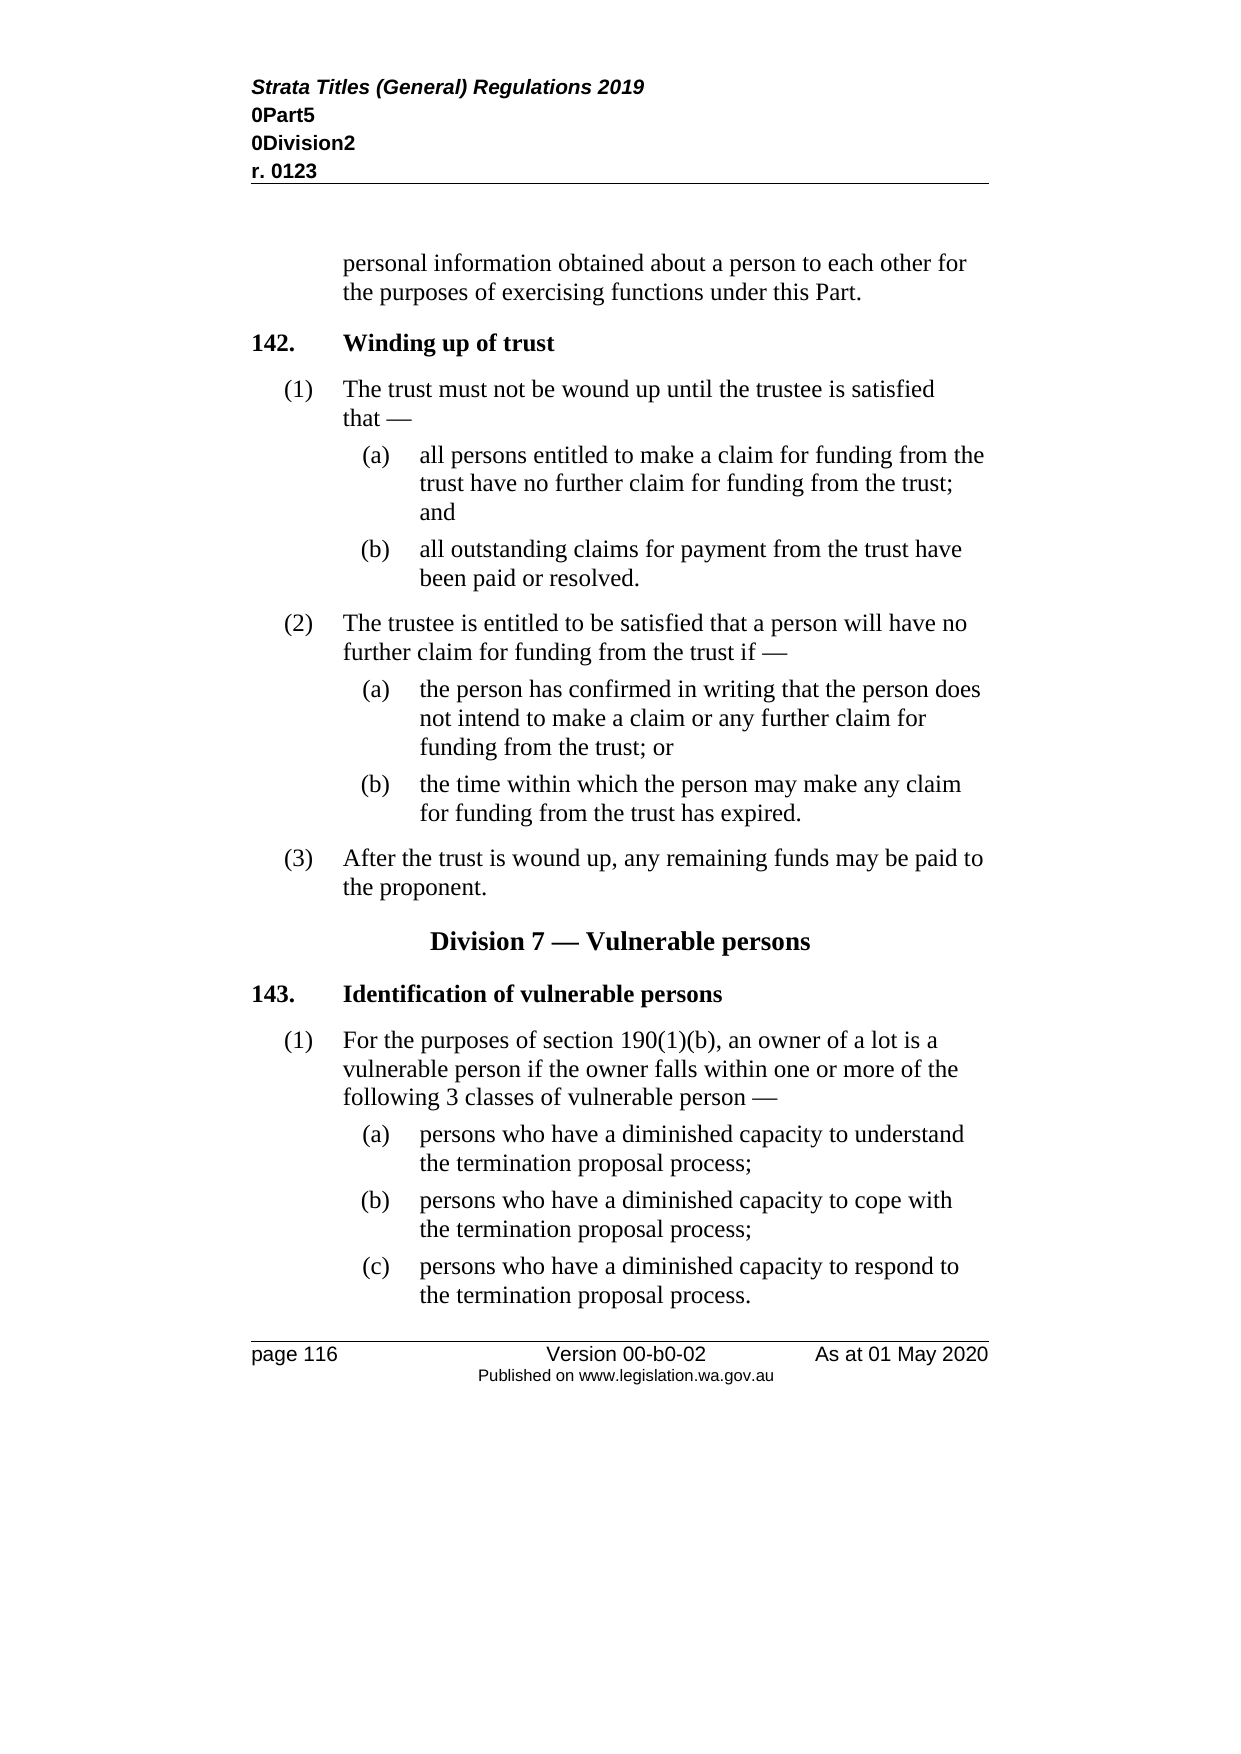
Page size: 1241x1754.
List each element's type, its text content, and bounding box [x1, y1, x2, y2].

subtitle 142. Winding up of trust [251, 328, 989, 357]
text (a) persons who have a diminished capacity to understand the termination proposal process; [251, 1119, 989, 1177]
text (b) persons who have a diminished capacity to cope with the termination proposal process; [251, 1185, 989, 1243]
text (3) After the trust is wound up, any remaining funds may be paid to the proponent. [251, 843, 989, 901]
text (b) the time within which the person may make any claim for funding from the trust has expired. [251, 769, 989, 826]
text (a) all persons entitled to make a claim for funding from the trust have no further claim for funding from the trust; and [251, 440, 989, 526]
text (b) all outstanding claims for payment from the trust have been paid or resolved. [251, 534, 989, 592]
text (1) The trust must not be wound up until the trustee is satisfied that — [251, 374, 989, 431]
text (a) the person has confirmed in writing that the person does not intend to make a claim or any further claim for funding from the trust; or [251, 674, 989, 761]
text (1) For the purposes of section 190(1)(b), an owner of a lot is a vulnerable person if the owner falls within one or more of the following 3 classes of vulnerable person — [251, 1025, 989, 1111]
text (2) The trustee is entitled to be satisfied that a person will have no further claim for funding from the trust if — [251, 608, 989, 666]
subtitle Division 7 — Vulnerable persons [251, 926, 989, 957]
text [251, 248, 989, 306]
subtitle 143. Identification of vulnerable persons [251, 979, 989, 1008]
text (c) persons who have a diminished capacity to respond to the termination proposal process. [251, 1251, 989, 1309]
